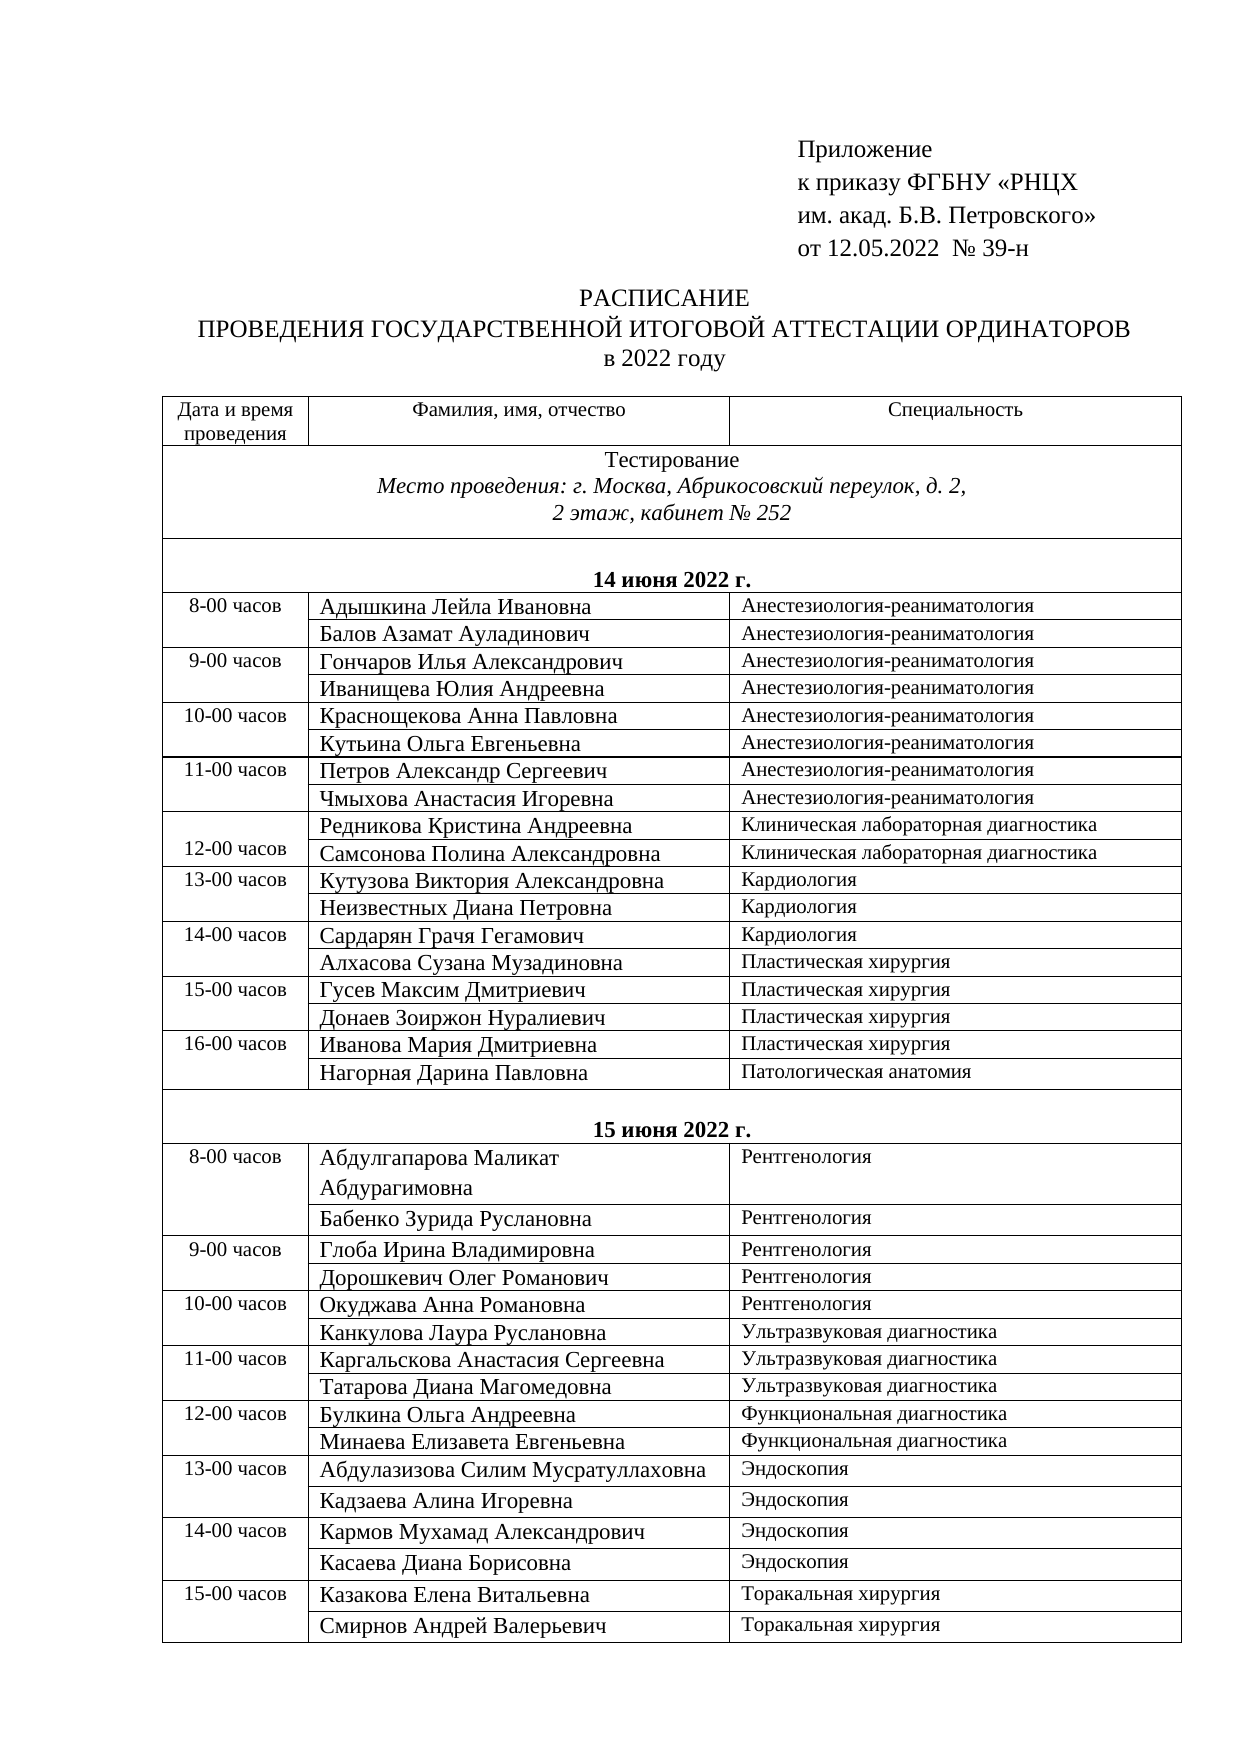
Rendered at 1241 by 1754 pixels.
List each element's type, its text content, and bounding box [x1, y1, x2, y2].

table_cell Торакальная хирургия [730, 1612, 1181, 1642]
table_cell Гончаров Илья Александрович [309, 648, 729, 674]
table_cell Окуджава Анна Романовна [309, 1291, 729, 1318]
table_cell Пластическая хирургия [730, 1031, 1181, 1058]
table_cell Донаев Зоиржон Нуралиевич [309, 1004, 729, 1030]
table_cell Краснощекова Анна Павловна [309, 703, 729, 729]
table_cell 16-00 часов [163, 1031, 308, 1089]
table_cell Самсонова Полина Александровна [309, 840, 729, 866]
table_cell Рентгенология [730, 1291, 1181, 1318]
table_cell Рентгенология [730, 1144, 1181, 1204]
table_cell Каргальскова Анастасия Сергеевна [309, 1346, 729, 1372]
table_cell Редникова Кристина Андреевна [309, 812, 729, 838]
table_cell Сардарян Грачя Гегамович [309, 922, 729, 948]
table_cell 9-00 часов [163, 1236, 308, 1290]
text от 12.05.2022 № 39-н [797, 233, 1152, 262]
table_cell Клиническая лабораторная диагностика [730, 812, 1181, 838]
table_cell Ультразвуковая диагностика [730, 1374, 1181, 1400]
table_cell 15-00 часов [163, 977, 308, 1030]
table_cell Функциональная диагностика [730, 1428, 1181, 1454]
table_cell Функциональная диагностика [730, 1401, 1181, 1427]
table_cell Пластическая хирургия [730, 949, 1181, 976]
table_cell Гусев Максим Дмитриевич [309, 977, 729, 1003]
table_cell 8-00 часов [163, 1144, 308, 1235]
table_cell Глоба Ирина Владимировна [309, 1236, 729, 1263]
table_cell Анестезиология-реаниматология [730, 758, 1181, 784]
table_cell Дорошкевич Олег Романович [309, 1264, 729, 1290]
table_cell Кутузова Виктория Александровна [309, 867, 729, 893]
table_cell Канкулова Лаура Руслановна [309, 1319, 729, 1345]
table_cell 14 июня 2022 г. [163, 539, 1181, 592]
table_cell Кутьина Ольга Евгеньевна [309, 730, 729, 756]
table_cell Чмыхова Анастасия Игоревна [309, 785, 729, 811]
table_cell Ультразвуковая диагностика [730, 1346, 1181, 1372]
table_cell 12-00 часов [163, 1401, 308, 1454]
table_cell 11-00 часов [163, 758, 308, 811]
table_cell Петров Александр Сергеевич [309, 758, 729, 784]
table_cell 15 июня 2022 г. [163, 1090, 1181, 1143]
text им. акад. Б.В. Петровского» [797, 201, 1152, 229]
table_cell 9-00 часов [163, 648, 308, 702]
table_cell Пластическая хирургия [730, 1004, 1181, 1030]
table_cell Пластическая хирургия [730, 977, 1181, 1003]
table_cell Казакова Елена Витальевна [309, 1581, 729, 1611]
table_cell Кармов Мухамад Александрович [309, 1518, 729, 1548]
table_cell Балов Азамат Ауладинович [309, 620, 729, 647]
table_cell Анестезиология-реаниматология [730, 675, 1181, 702]
table_cell 14-00 часов [163, 922, 308, 976]
table_cell Торакальная хирургия [730, 1581, 1181, 1611]
table_cell Кардиология [730, 922, 1181, 948]
table_cell Патологическая анатомия [730, 1059, 1181, 1089]
table_cell 15-00 часов [163, 1581, 308, 1642]
table_cell Алхасова Сузана Музадиновна [309, 949, 729, 976]
table_cell 12-00 часов [163, 812, 308, 866]
table_cell 8-00 часов [163, 593, 308, 647]
table_cell 10-00 часов [163, 703, 308, 756]
table_cell Анестезиология-реаниматология [730, 730, 1181, 756]
table_cell Рентгенология [730, 1236, 1181, 1263]
table_cell Тестирование Место проведения: г. Москва, Абрикосовский переулок, д. 2, 2 этаж, кабинет № 252 [163, 446, 1181, 538]
table_cell Касаева Диана Борисовна [309, 1549, 729, 1579]
table_cell Татарова Диана Магомедовна [309, 1374, 729, 1400]
table_header Дата и время проведения [163, 397, 308, 445]
table_cell Анестезиология-реаниматология [730, 593, 1181, 619]
table_cell Кардиология [730, 867, 1181, 893]
table_cell Эндоскопия [730, 1518, 1181, 1548]
text в 2022 году [177, 343, 1152, 372]
table_cell Нагорная Дарина Павловна [309, 1059, 729, 1089]
table_cell 13-00 часов [163, 867, 308, 921]
table_cell Неизвестных Диана Петровна [309, 894, 729, 921]
table_header Фамилия, имя, отчество [309, 397, 729, 445]
table_cell Клиническая лабораторная диагностика [730, 840, 1181, 866]
table_cell Кадзаева Алина Игоревна [309, 1487, 729, 1517]
table_cell Абдулазизова Силим Мусратуллаховна [309, 1456, 729, 1486]
table_cell Эндоскопия [730, 1456, 1181, 1486]
table_cell 10-00 часов [163, 1291, 308, 1345]
table_header Специальность [730, 397, 1181, 445]
table_cell 13-00 часов [163, 1456, 308, 1517]
table_cell Иванова Мария Дмитриевна [309, 1031, 729, 1058]
table_cell Анестезиология-реаниматология [730, 648, 1181, 674]
table_cell Бабенко Зурида Руслановна [309, 1205, 729, 1235]
table_cell Анестезиология-реаниматология [730, 703, 1181, 729]
table_cell Булкина Ольга Андреевна [309, 1401, 729, 1427]
table_cell Кардиология [730, 894, 1181, 921]
table_cell Адышкина Лейла Ивановна [309, 593, 729, 619]
table_cell Анестезиология-реаниматология [730, 785, 1181, 811]
table_cell Ультразвуковая диагностика [730, 1319, 1181, 1345]
table_cell Анестезиология-реаниматология [730, 620, 1181, 647]
text Приложение [797, 134, 1152, 163]
table_cell 14-00 часов [163, 1518, 308, 1579]
table_cell Абдулгапарова Маликат Абдурагимовна [309, 1144, 729, 1204]
table_cell Эндоскопия [730, 1549, 1181, 1579]
table_cell Минаева Елизавета Евгеньевна [309, 1428, 729, 1454]
table_cell Рентгенология [730, 1264, 1181, 1290]
table_cell 11-00 часов [163, 1346, 308, 1400]
text РАСПИСАНИЕ [177, 283, 1152, 312]
table_cell Рентгенология [730, 1205, 1181, 1235]
table_cell Иванищева Юлия Андреевна [309, 675, 729, 702]
table_cell Эндоскопия [730, 1487, 1181, 1517]
table_cell Смирнов Андрей Валерьевич [309, 1612, 729, 1642]
text ПРОВЕДЕНИЯ ГОСУДАРСТВЕННОЙ ИТОГОВОЙ АТТЕСТАЦИИ ОРДИНАТОРОВ [177, 314, 1152, 343]
text к приказу ФГБНУ «РНЦХ [797, 167, 1152, 196]
